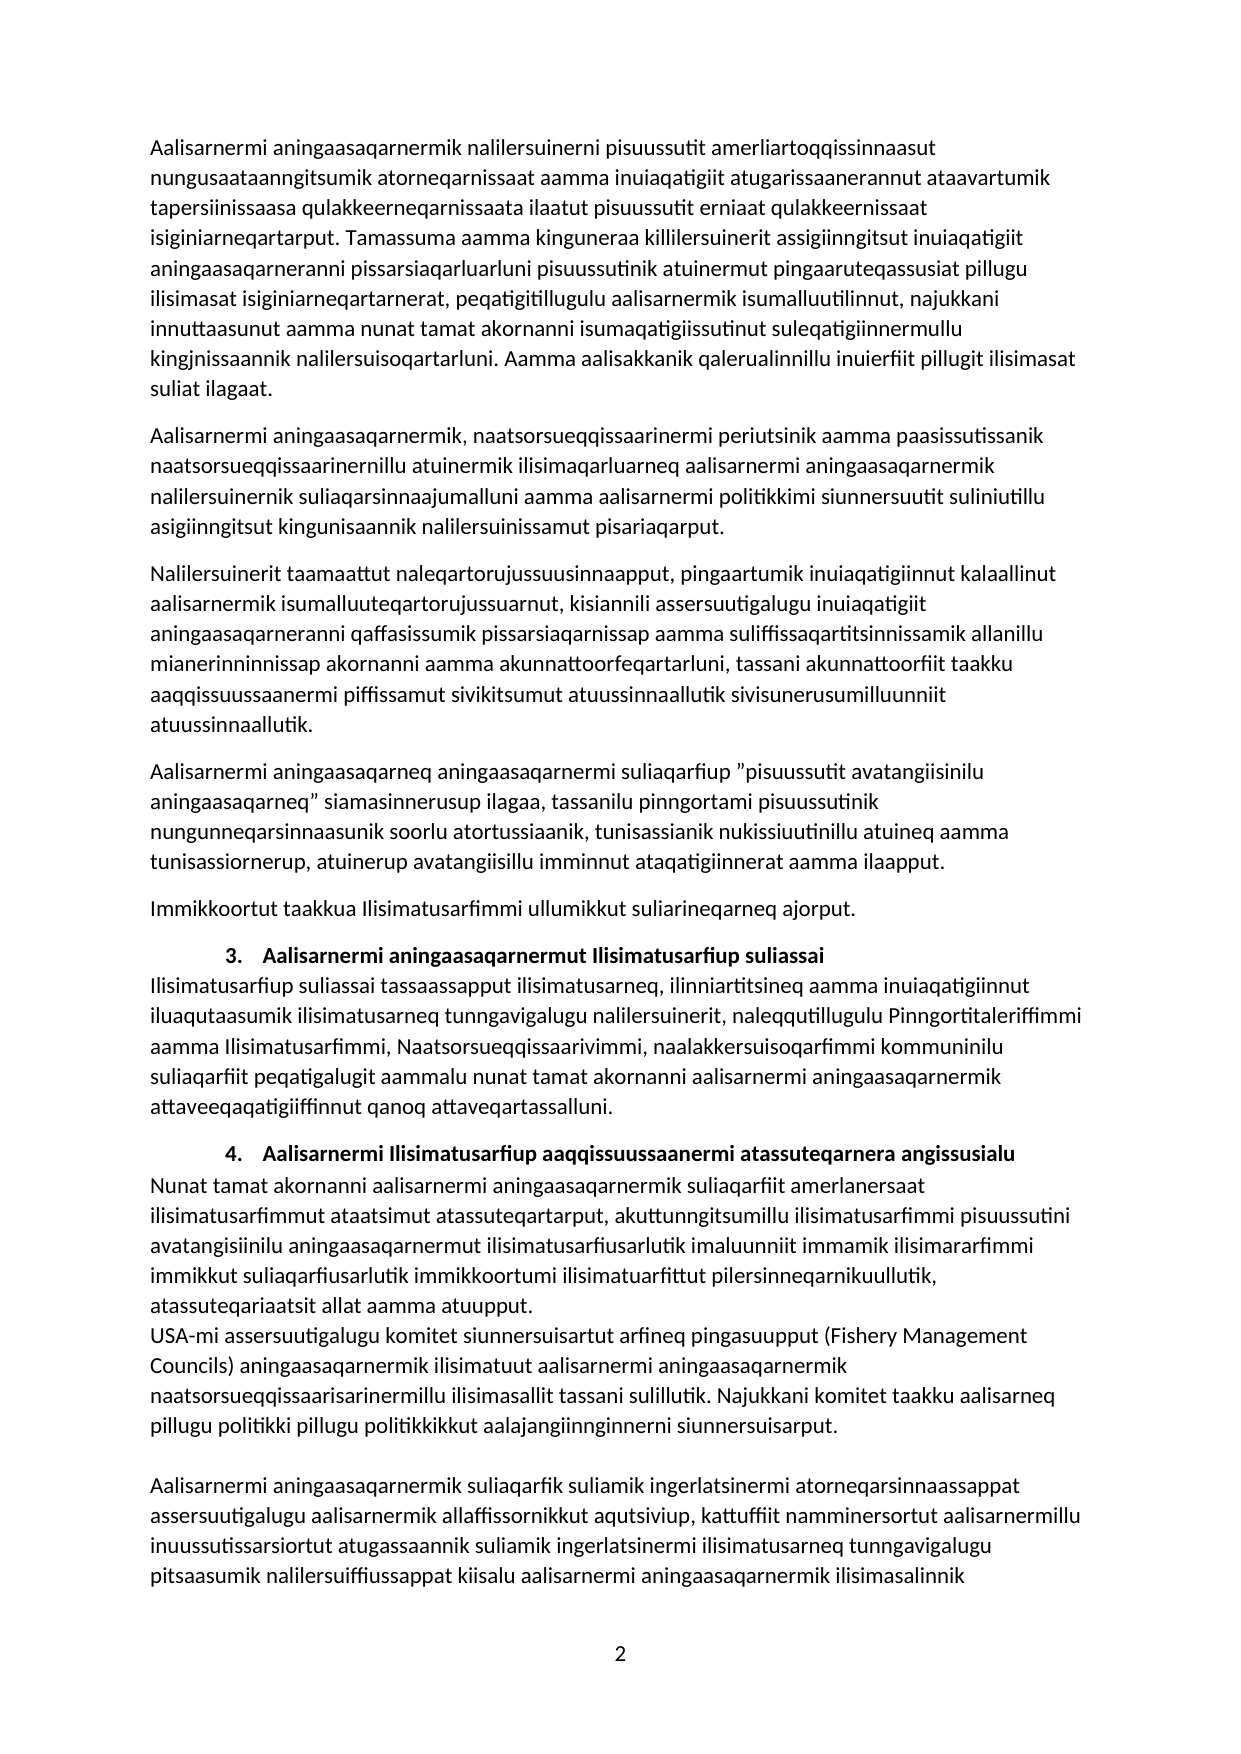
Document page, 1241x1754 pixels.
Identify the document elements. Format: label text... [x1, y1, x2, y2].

list Aalisarnermi Ilisimatusarfiup aaqqissuussaanermi atassuteqarnera angissusialu [225, 1139, 1090, 1167]
subtitle Nunat tamat akornanni aalisarnermi aningaasaqarnermik suliaqarfiit amerlanersaat ilisimatusarfimmut ataatsimut atassuteqartarput, akuttunngitsumillu ilisimatusarfimmi pisuussutini avatangisiinilu aningaasaqarnermut ilisimatusarfiusarlutik imaluunniit immamik ilisimararfimmi immikkut suliaqarfiusarlutik immikkoortumi ilisimatuarfittut pilersinneqarnikuullutik, atassuteqariaatsit allat aamma atuupput. [150, 1169, 1090, 1319]
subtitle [150, 1469, 1090, 1589]
text Aalisarnermi aningaasaqarneq aningaasaqarnermi suliaqarfiup ”pisuussutit avatangiisinilu aningaasaqarneq” siamasinnerusup ilagaa, tassanilu pinngortami pisuussutinik nungunneqarsinnaasunik soorlu atortussiaanik, tunisassianik nukissiuutinillu atuineq aamma tunisassiornerup, atuinerup avatangiisillu imminnut ataqatigiinnerat aamma ilaapput. [150, 757, 1090, 876]
text Nalilersuinerit taamaattut naleqartorujussuusinnaapput, pingaartumik inuiaqatigiinnut kalaallinut aalisarnermik isumalluuteqartorujussuarnut, kisiannili assersuutigalugu inuiaqatigiit aningaasaqarneranni qaffasissumik pissarsiaqarnissap aamma suliffissaqartitsinnissamik allanillu mianerinninnissap akornanni aamma akunnattoorfeqartarluni, tassani akunnattoorfiit taakku aaqqissuussaanermi piffissamut sivikitsumut atuussinnaallutik sivisunerusumilluunniit atuussinnaallutik. [150, 559, 1090, 738]
text Ilisimatusarfiup suliassai tassaassapput ilisimatusarneq, ilinniartitsineq aamma inuiaqatigiinnut iluaqutaasumik ilisimatusarneq tunngavigalugu nalilersuinerit, naleqqutillugulu Pinngortitaleriffimmi aamma Ilisimatusarfimmi, Naatsorsueqqissaarivimmi, naalakkersuisoqarfimmi kommuninilu suliaqarfiit peqatigalugit aammalu nunat tamat akornanni aalisarnermi aningaasaqarnermik attaveeqaqatigiiffinnut qanoq attaveqartassalluni. [150, 971, 1090, 1120]
text Immikkoortut taakkua Ilisimatusarfimmi ullumikkut suliarineqarneq ajorput. [150, 894, 1090, 922]
list Aalisarnermi aningaasaqarnermut Ilisimatusarfiup suliassai [225, 941, 1090, 969]
text Aalisarnermi aningaasaqarnermik nalilersuinerni pisuussutit amerliartoqqissinnaasut nungusaataanngitsumik atorneqarnissaat aamma inuiaqatigiit atugarissaanerannut ataavartumik tapersiinissaasa qulakkeerneqarnissaata ilaatut pisuussutit erniaat qulakkeernissaat isiginiarneqartarput. Tamassuma aamma kinguneraa killilersuinerit assigiinngitsut inuiaqatigiit aningaasaqarneranni pissarsiaqarluarluni pisuussutinik atuinermut pingaaruteqassusiat pillugu ilisimasat isiginiarneqartarnerat, peqatigitillugulu aalisarnermik isumalluutilinnut, najukkani innuttaasunut aamma nunat tamat akornanni isumaqatigiissutinut suleqatigiinnermullu kingjnissaannik nalilersuisoqartarluni. Aamma aalisakkanik qalerualinnillu inuierfiit pillugit ilisimasat suliat ilagaat. [150, 133, 1090, 403]
subtitle USA-mi assersuutigalugu komitet siunnersuisartut arfineq pingasuupput (Fishery Management Councils) aningaasaqarnermik ilisimatuut aalisarnermi aningaasaqarnermik naatsorsueqqissaarisarinermillu ilisimasallit tassani sulillutik. Najukkani komitet taakku aalisarneq pillugu politikki pillugu politikkikkut aalajangiinnginnerni siunnersuisarput. [150, 1319, 1090, 1439]
text Aalisarnermi aningaasaqarnermik, naatsorsueqqissaarinermi periutsinik aamma paasissutissanik naatsorsueqqissaarinernillu atuinermik ilisimaqarluarneq aalisarnermi aningaasaqarnermik nalilersuinernik suliaqarsinnaajumalluni aamma aalisarnermi politikkimi siunnersuutit suliniutillu asigiinngitsut kingunisaannik nalilersuinissamut pisariaqarput. [150, 421, 1090, 540]
